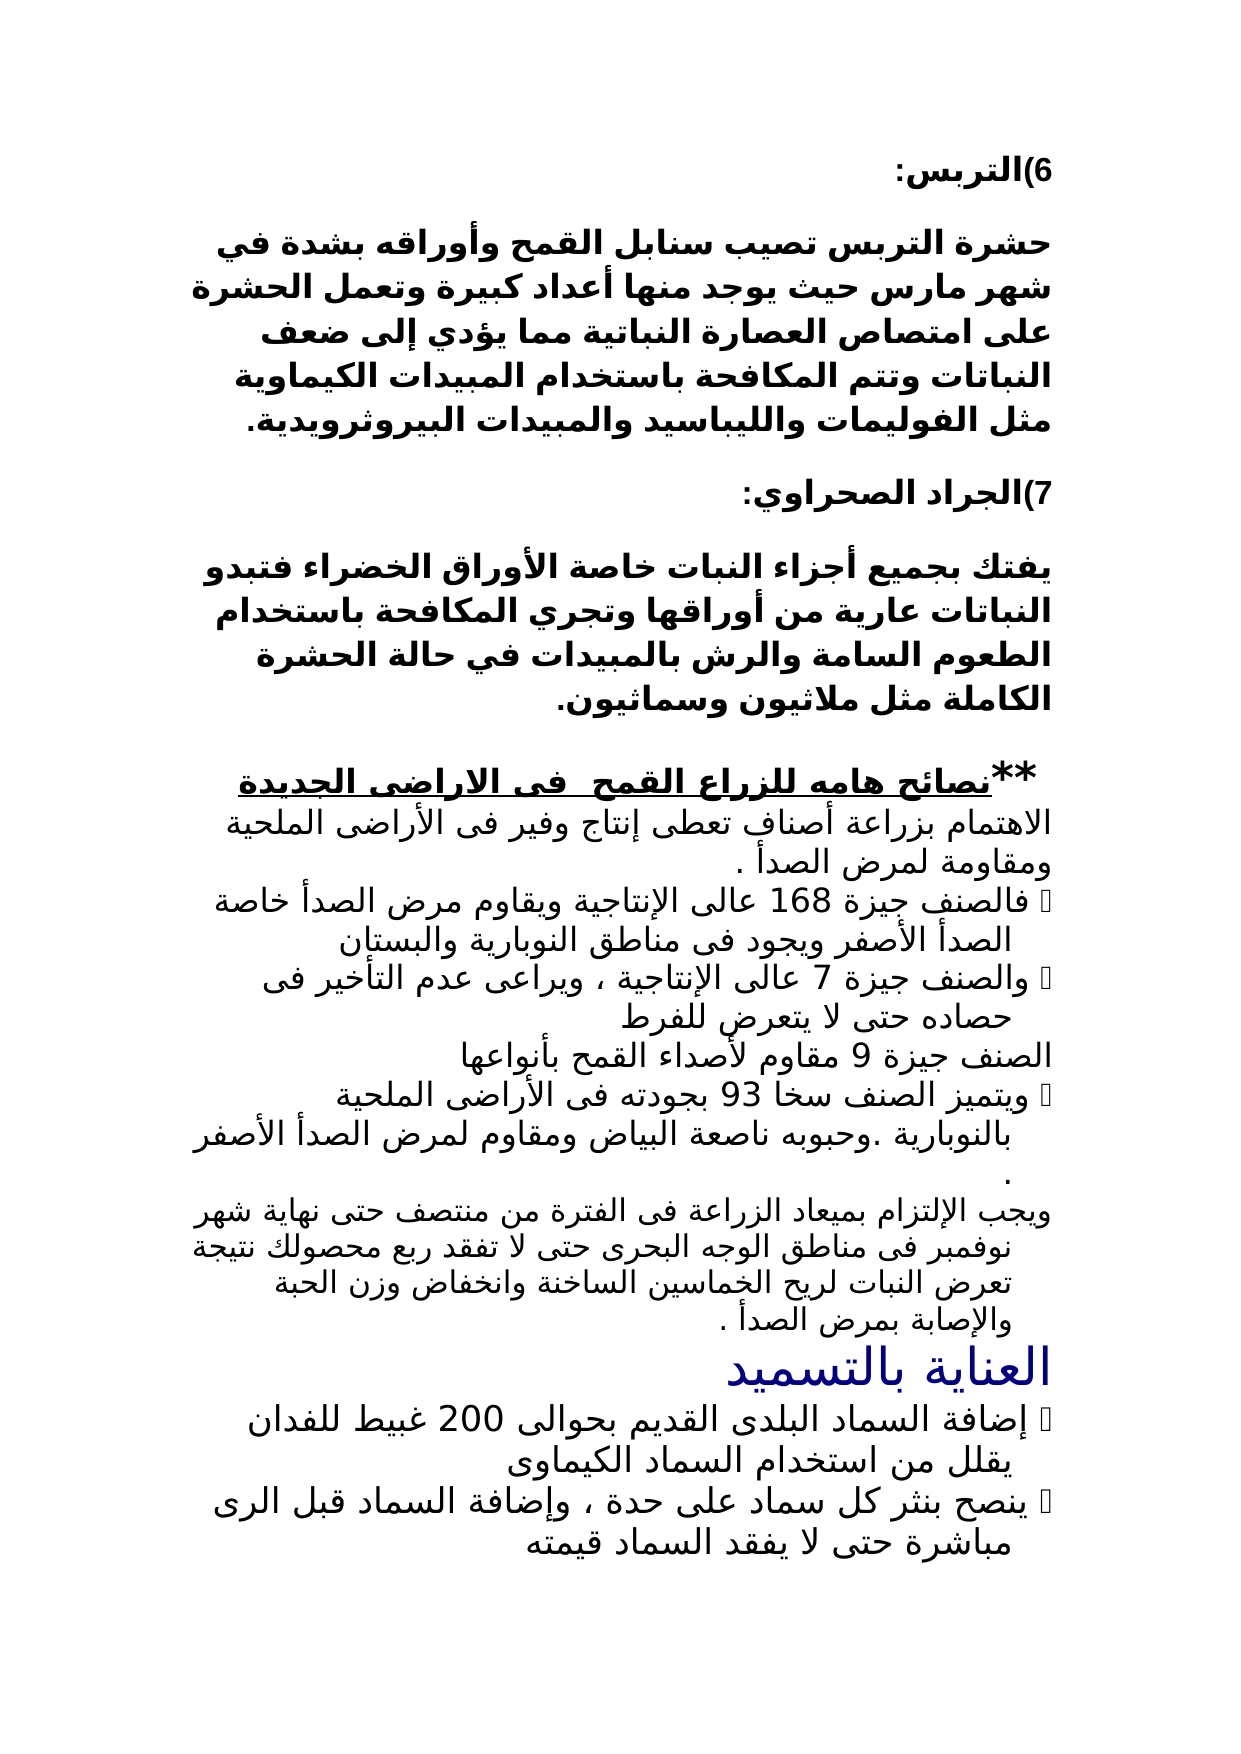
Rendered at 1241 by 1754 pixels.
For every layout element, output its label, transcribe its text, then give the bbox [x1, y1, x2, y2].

text **نصائح هامه للزراع القمح فى الاراضى الجديدة [187, 752, 1053, 803]
text العناية بالتسميد [187, 1337, 1053, 1398]
text حشرة التربس تصيب سنابل القمح وأوراقه بشدة في شهر مارس حيث يوجد منها أعداد كبيرة وتعمل الحشرة على امتصاص العصارة النباتية مما يؤدي إلى ضعف النباتات وتتم المكافحة باستخدام المبيدات الكيماوية مثل الفوليمات والليباسيد والمبيدات البيروثرويدية. [187, 223, 1053, 438]
text الصنف جيزة 9 مقاوم لأصداء القمح بأنواعها [187, 1037, 1053, 1075]
text فالصنف جيزة 168 عالى الإنتاجية ويقاوم مرض الصدأ خاصة الصدأ الأصفر ويجود فى مناطق النوبارية والبستان [187, 881, 1053, 959]
text الاهتمام بزراعة أصناف تعطى إنتاج وفير فى الأراضى الملحية ومقاومة لمرض الصدأ . [187, 803, 1053, 881]
text إضافة السماد البلدى القديم بحوالى 200 غبيط للفدان يقلل من استخدام السماد الكيماوى [187, 1398, 1053, 1481]
text ينصح بنثر كل سماد على حدة ، وإضافة السماد قبل الرى مباشرة حتى لا يفقد السماد قيمته [187, 1481, 1053, 1563]
text ويتميز الصنف سخا 93 بجودته فى الأراضى الملحية بالنوبارية .وحبوبه ناصعة البياض ومقاوم لمرض الصدأ الأصفر . [187, 1075, 1053, 1192]
text 6)التربس: [187, 150, 1053, 188]
text والصنف جيزة 7 عالى الإنتاجية ، ويراعى عدم التأخير فى حصاده حتى لا يتعرض للفرط [187, 959, 1053, 1037]
text ويجب الإلتزام بميعاد الزراعة فى الفترة من منتصف حتى نهاية شهر نوفمبر فى مناطق الوجه البحرى حتى لا تفقد ربع محصولك نتيجة تعرض النبات لريح الخماسين الساخنة وانخفاض وزن الحبة والإصابة بمرض الصدأ . [187, 1192, 1053, 1337]
text 7)الجراد الصحراوي: [187, 473, 1053, 512]
text يفتك بجميع أجزاء النبات خاصة الأوراق الخضراء فتبدو النباتات عارية من أوراقها وتجري المكافحة باستخدام الطعوم السامة والرش بالمبيدات في حالة الحشرة الكاملة مثل ملاثيون وسماثيون. [187, 547, 1053, 718]
